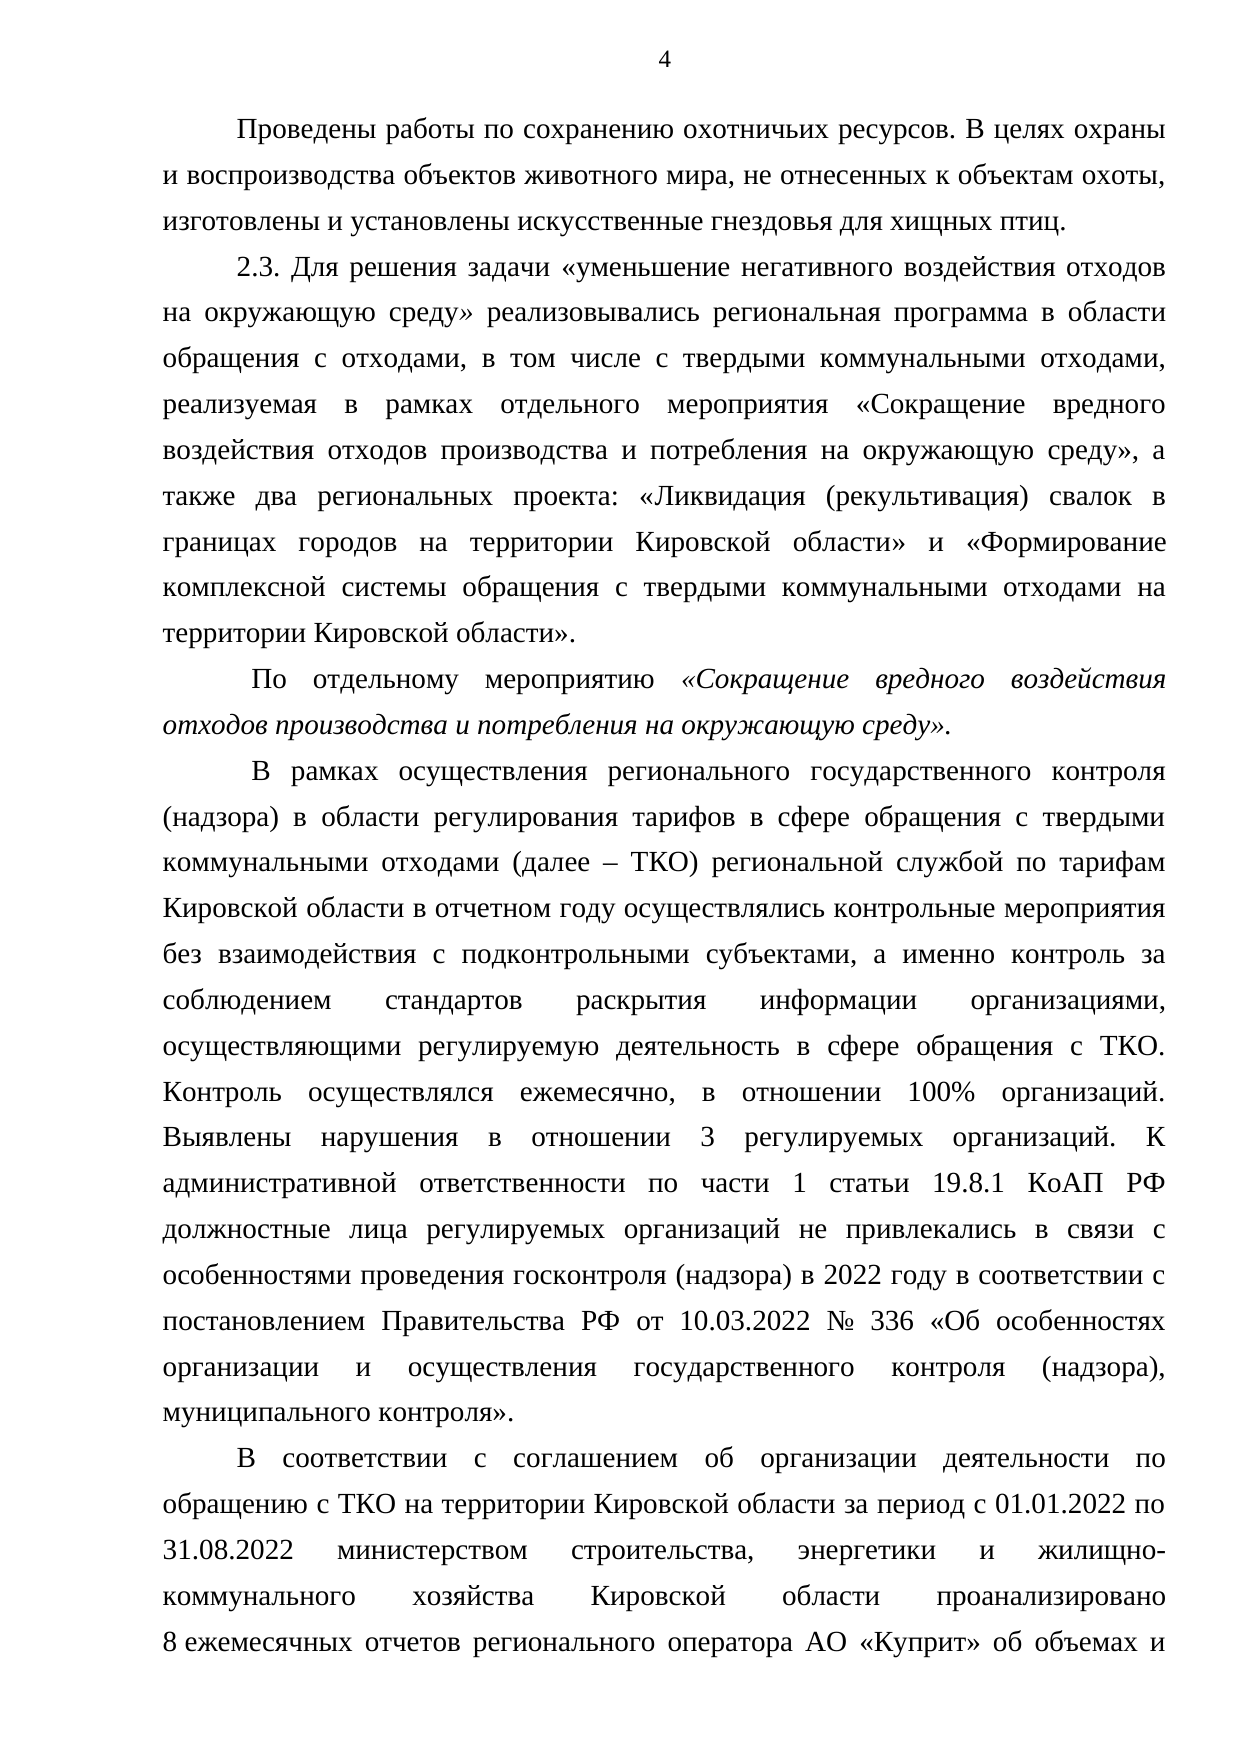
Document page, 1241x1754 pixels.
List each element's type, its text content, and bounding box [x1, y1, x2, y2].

text В рамках осуществления регионального государственного контроля (надзора) в области регулирования тарифов в сфере обращения с твердыми коммунальными отходами (далее – ТКО) региональной службой по тарифам Кировской области в отчетном году осуществлялись контрольные мероприятия без взаимодействия с подконтрольными субъектами, а именно контроль за соблюдением стандартов раскрытия информации организациями, осуществляющими регулируемую деятельность в сфере обращения с ТКО. Контроль осуществлялся ежемесячно, в отношении 100% организаций. Выявлены нарушения в отношении 3 регулируемых организаций. К административной ответственности по части 1 статьи 19.8.1 КоАП РФ должностные лица регулируемых организаций не привлекались в связи с особенностями проведения госконтроля (надзора) в 2022 году в соответствии с постановлением Правительства РФ от 10.03.2022 № 336 «Об особенностях организации и осуществления государственного контроля (надзора), муниципального контроля». [162, 743, 1167, 1431]
text 2.3. Для решения задачи «уменьшение негативного воздействия отходов на окружающую среду» реализовывались региональная программа в области обращения с отходами, в том числе с твердыми коммунальными отходами, реализуемая в рамках отдельного мероприятия «Сокращение вредного воздействия отходов производства и потребления на окружающую среду», а также два региональных проекта: «Ликвидация (рекультивация) свалок в границах городов на территории Кировской области» и «Формирование комплексной системы обращения с твердыми коммунальными отходами на территории Кировской области». [162, 239, 1167, 652]
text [162, 1431, 1167, 1660]
text По отдельному мероприятию «Сокращение вредного воздействия отходов производства и потребления на окружающую среду». [162, 652, 1167, 743]
text Проведены работы по сохранению охотничьих ресурсов. В целях охраны и воспроизводства объектов животного мира, не отнесенных к объектам охоты, изготовлены и установлены искусственные гнездовья для хищных птиц. [162, 102, 1167, 239]
